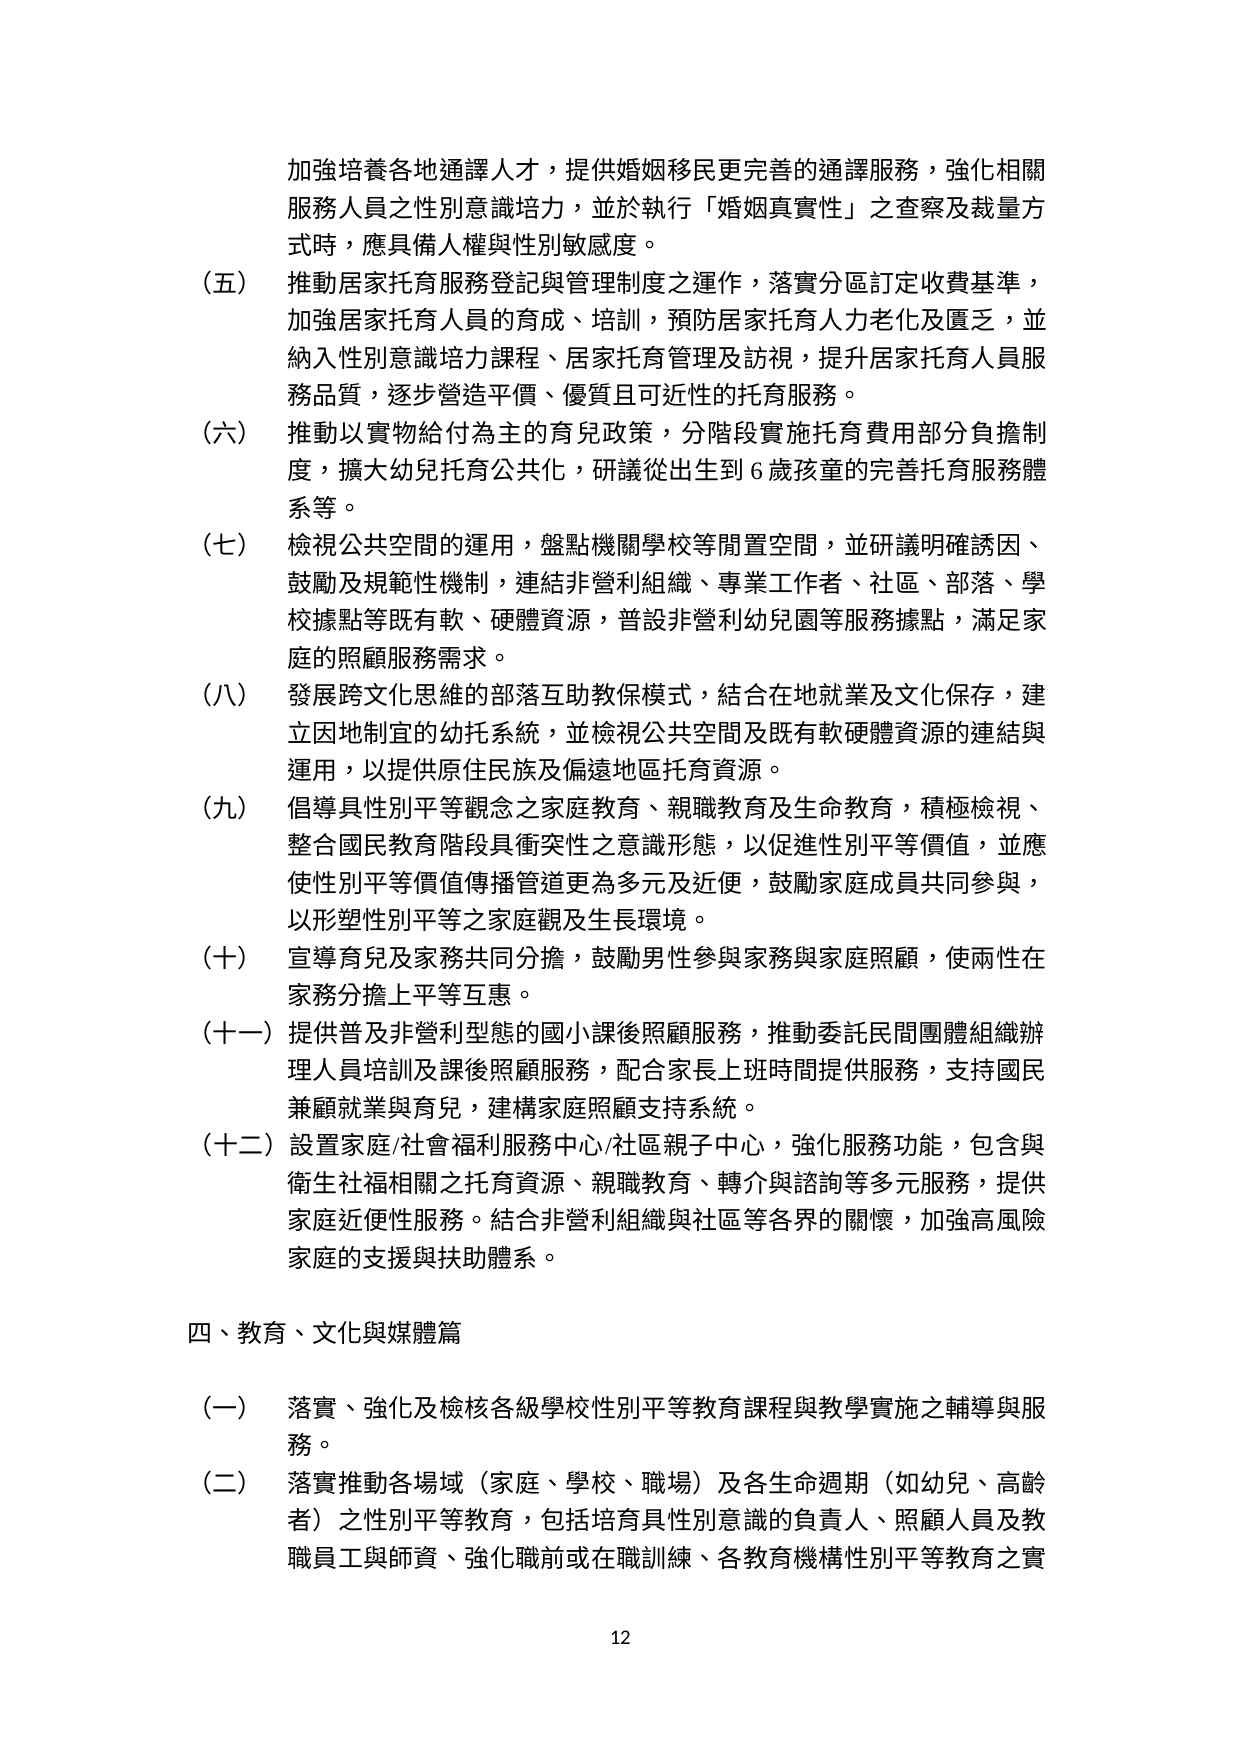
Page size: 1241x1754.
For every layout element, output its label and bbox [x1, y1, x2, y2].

table_cell [176, 1313, 1059, 1575]
table_cell [176, 150, 1059, 1312]
